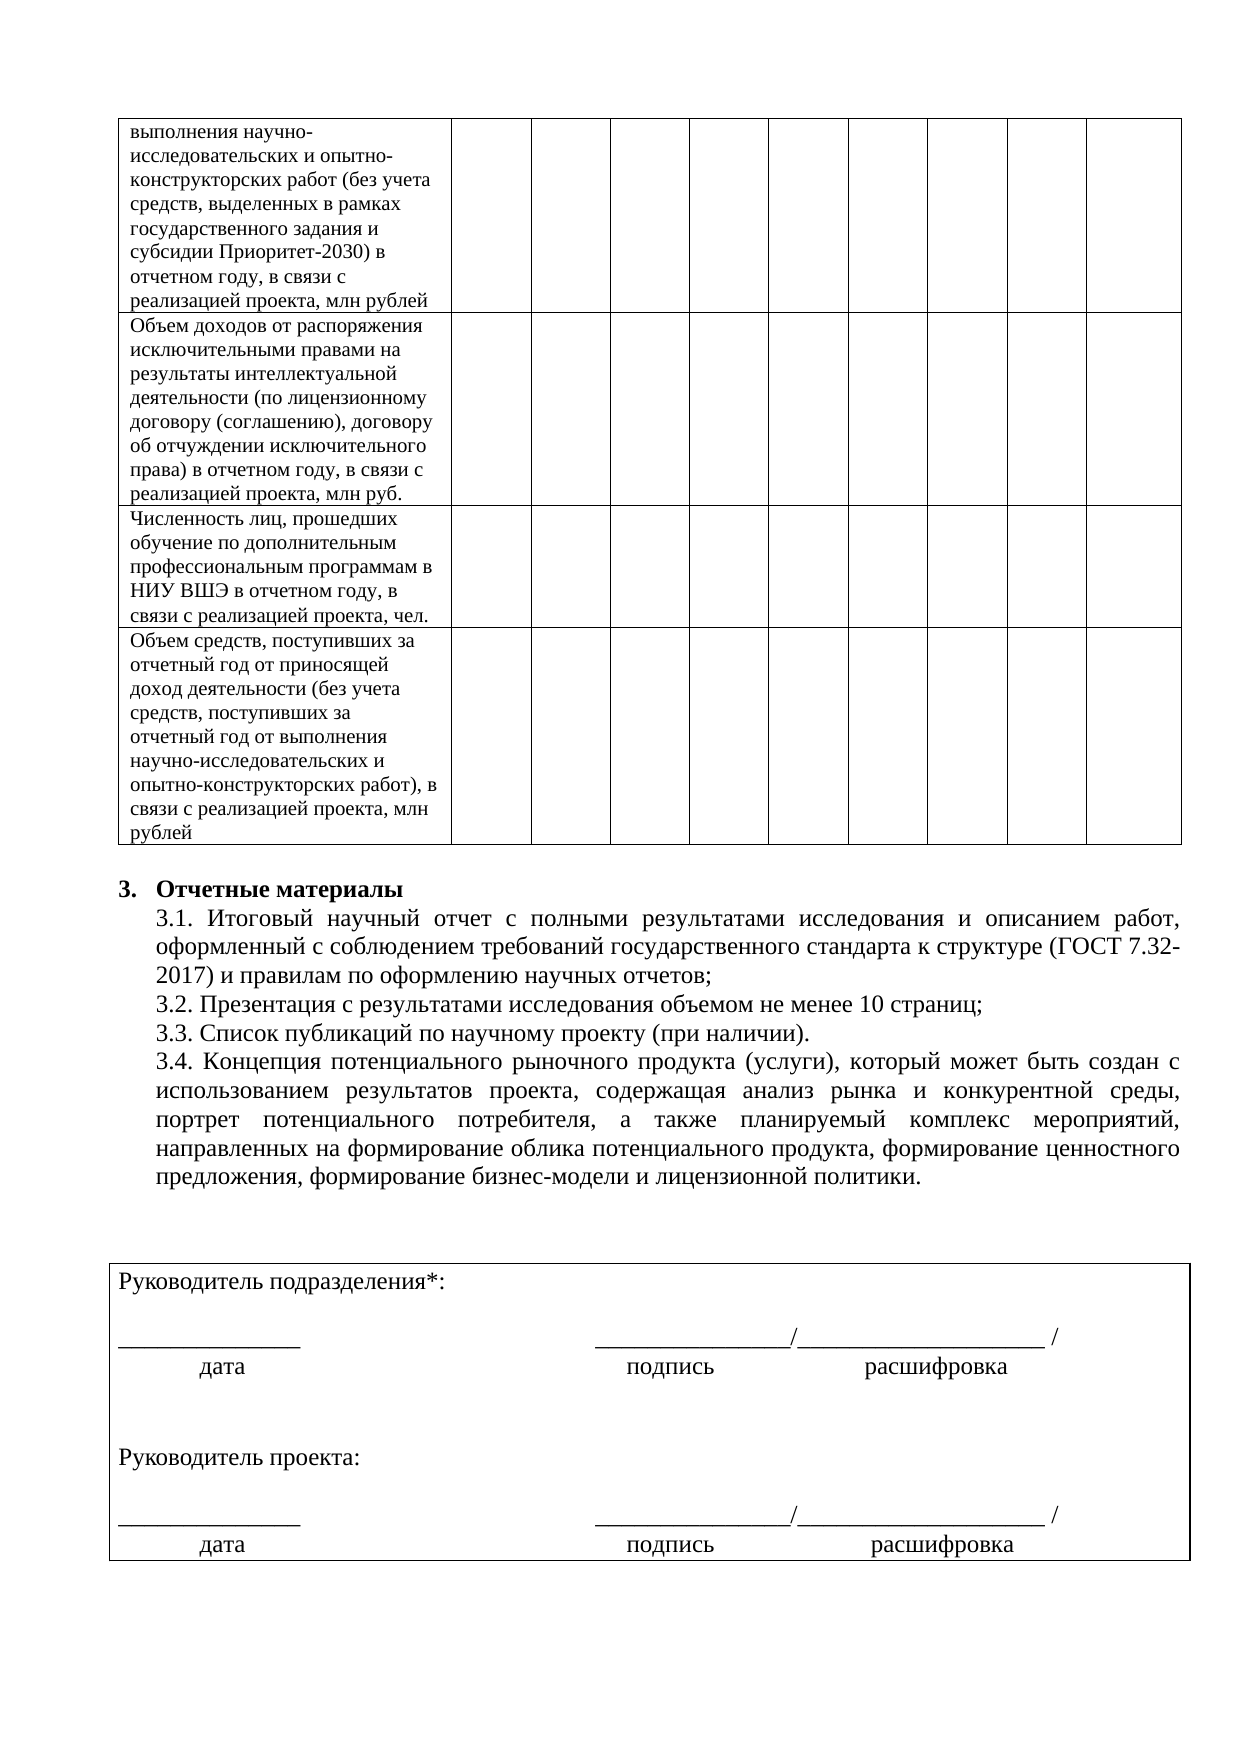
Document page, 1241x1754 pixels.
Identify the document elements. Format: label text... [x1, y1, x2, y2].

table_cell [769, 506, 848, 627]
table_cell [928, 506, 1007, 627]
table_cell [532, 628, 610, 844]
table_cell [769, 119, 848, 312]
table_cell Объем доходов от распоряжения исключительными правами на результаты интеллектуальной деятельности (по лицензионному договору (соглашению), договору об отчуждении исключительного права) в отчетном году, в связи с реализацией проекта, млн руб. [119, 313, 451, 505]
text дата подпись расшифровка [118, 1351, 1181, 1380]
table_cell [690, 119, 768, 312]
table_cell [928, 628, 1007, 844]
table_cell [532, 313, 610, 505]
table_cell [690, 313, 768, 505]
text 3.1. Итоговый научный отчет с полными результатами исследования и описанием работ, оформленный с соблюдением требований государственного стандарта к структуре (ГОСТ 7.32-2017) и правилам по оформлению научных отчетов; [156, 903, 1181, 989]
table_cell [1087, 313, 1181, 505]
table_cell [928, 313, 1007, 505]
table_cell [452, 119, 531, 312]
table_cell [1008, 628, 1086, 844]
table_cell [611, 506, 689, 627]
text Руководитель проекта: [118, 1442, 1181, 1471]
text 3.3. Список публикаций по научному проекту (при наличии). [156, 1018, 1181, 1046]
table_cell [1087, 628, 1181, 844]
text 3.4. Концепция потенциального рыночного продукта (услуги), который может быть создан с использованием результатов проекта, содержащая анализ рынка и конкурентной среды, портрет потенциального потребителя, а также планируемый комплекс мероприятий, направленных на формирование облика потенциального продукта, формирование ценностного предложения, формирование бизнес-модели и лицензионной политики. [156, 1046, 1181, 1190]
table_cell [769, 313, 848, 505]
table_cell Объем средств, поступивших за отчетный год от приносящей доход деятельности (без учета средств, поступивших за отчетный год от выполнения научно-исследовательских и опытно-конструкторских работ), в связи с реализацией проекта, млн рублей [119, 628, 451, 844]
table_cell [849, 628, 927, 844]
text 3.2. Презентация с результатами исследования объемом не менее 10 страниц; [156, 989, 1181, 1018]
list Отчетные материалы [118, 874, 1181, 903]
table_cell [1008, 119, 1086, 312]
table_cell [532, 506, 610, 627]
table_cell [690, 628, 768, 844]
table_cell [849, 313, 927, 505]
table_cell [452, 313, 531, 505]
table_cell [1087, 506, 1181, 627]
table_cell [769, 628, 848, 844]
table_cell [532, 119, 610, 312]
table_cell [119, 119, 451, 312]
table_cell [690, 506, 768, 627]
table_cell [1008, 313, 1086, 505]
table_cell [611, 628, 689, 844]
table_cell [611, 119, 689, 312]
table_cell [611, 313, 689, 505]
table_cell [1087, 119, 1181, 312]
table_cell [452, 506, 531, 627]
table_cell [928, 119, 1007, 312]
text дата подпись расшифровка [110, 1526, 1189, 1560]
text ______________ _______________/___________________ / [118, 1321, 1181, 1351]
text Руководитель подразделения*: [110, 1264, 1189, 1294]
table_cell [849, 119, 927, 312]
table_cell [849, 506, 927, 627]
table_cell Численность лиц, прошедших обучение по дополнительным профессиональным программам в НИУ ВШЭ в отчетном году, в связи с реализацией проекта, чел. [119, 506, 451, 627]
table_cell [452, 628, 531, 844]
text ______________ _______________/___________________ / [118, 1499, 1181, 1526]
table_cell [1008, 506, 1086, 627]
